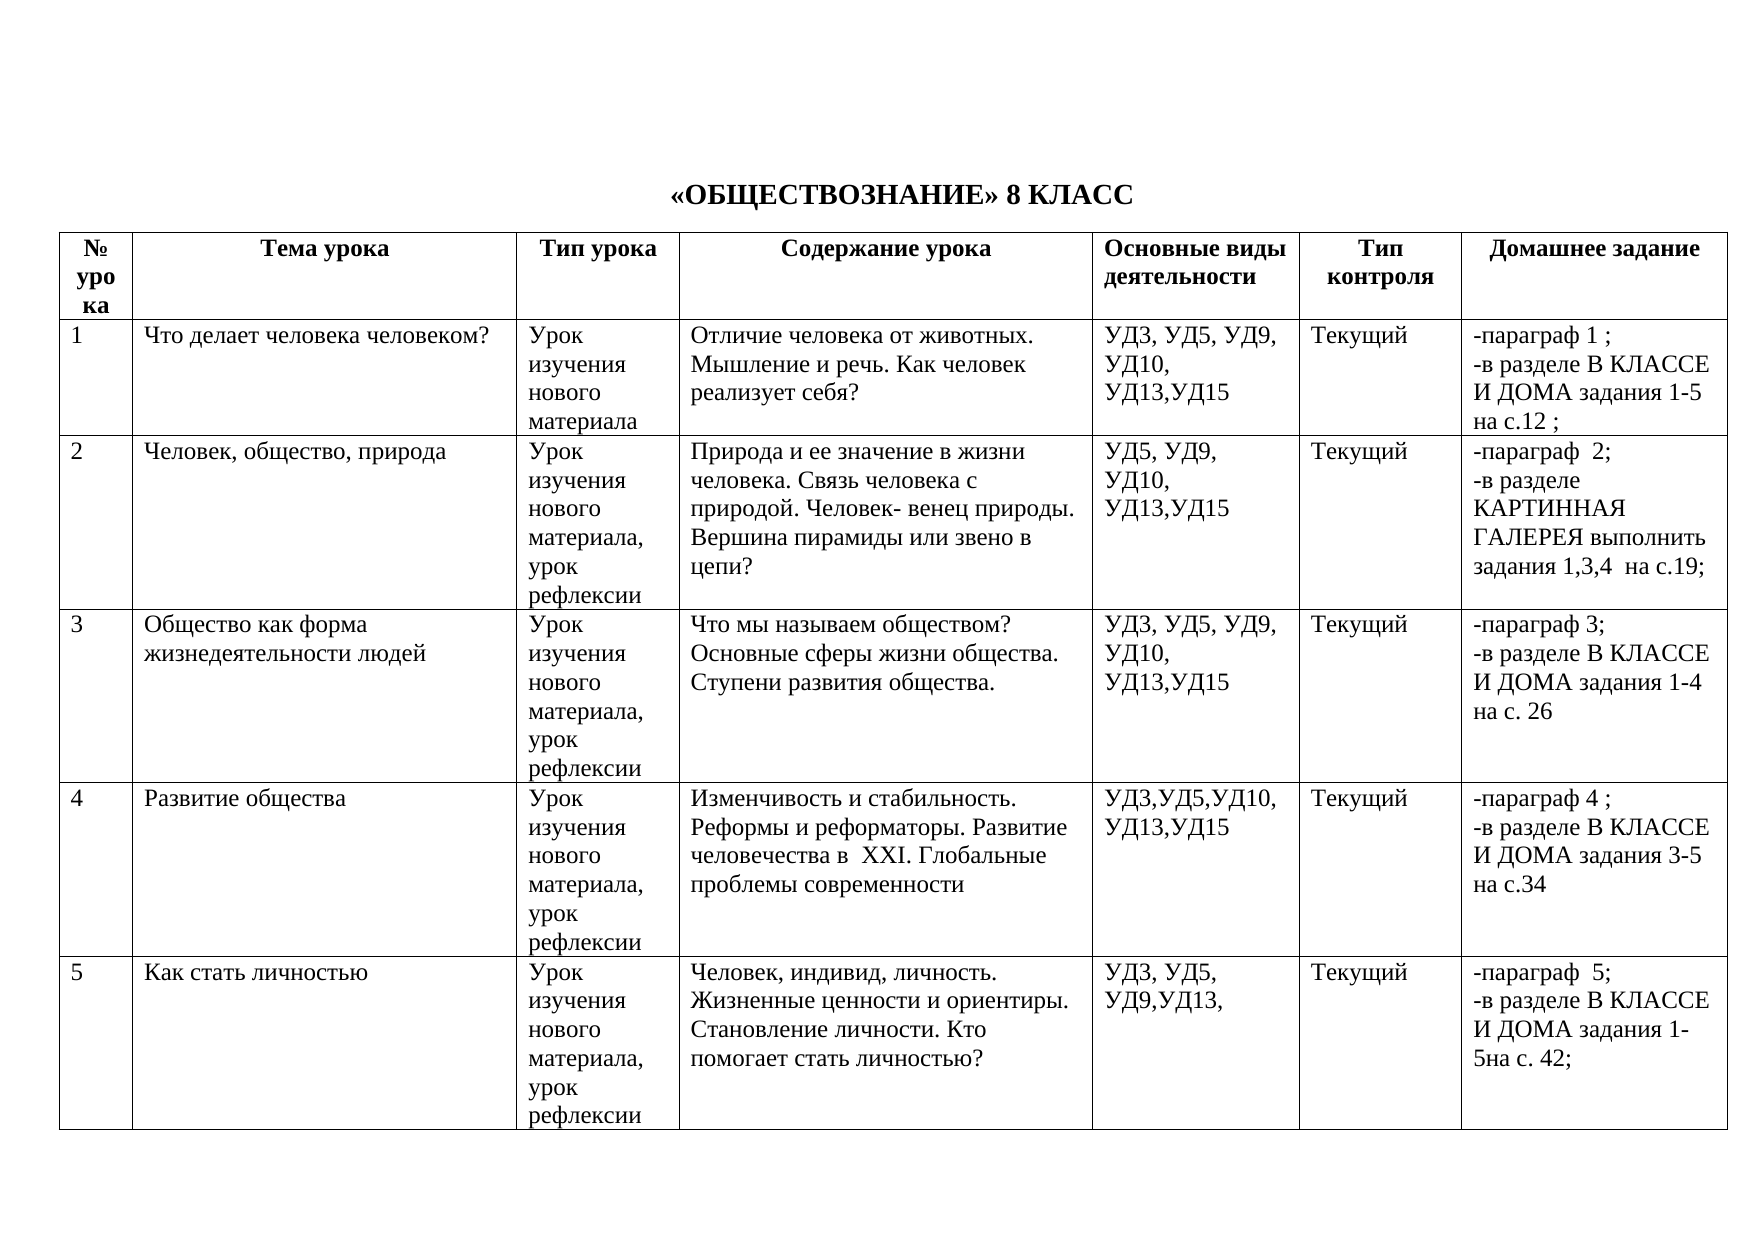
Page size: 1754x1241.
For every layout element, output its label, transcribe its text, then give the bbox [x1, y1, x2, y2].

table_cell Урок изучения нового материала, урок рефлексии [517, 957, 679, 1129]
table_cell Что делает человека человеком? [133, 320, 516, 435]
table_cell Человек, индивид, личность. Жизненные ценности и ориентиры. Становление личности. Кто помогает стать личностью? [680, 957, 1092, 1129]
table_header № урока [60, 233, 132, 319]
table_cell -параграф 3; -в разделе В КЛАССЕ И ДОМА задания 1-4 на с. 26 [1462, 610, 1727, 782]
table_cell УД3, УД5, УД9, УД10, УД13,УД15 [1093, 610, 1299, 782]
table_cell Текущий [1300, 320, 1461, 435]
text «ОБЩЕСТВОЗНАНИЕ» 8 КЛАСС [118, 177, 1636, 211]
table_cell -параграф 1 ; -в разделе В КЛАССЕ И ДОМА задания 1-5 на с.12 ; [1462, 320, 1727, 435]
table_cell Изменчивость и стабильность. Реформы и реформаторы. Развитие человечества в XXI. Глобальные проблемы современности [680, 783, 1092, 956]
table_cell Человек, общество, природа [133, 436, 516, 608]
table_cell УД3, УД5, УД9,УД13, [1093, 957, 1299, 1129]
table_header Домашнее задание [1462, 233, 1727, 319]
table_header Основные виды деятельности [1093, 233, 1299, 319]
table_header Содержание урока [680, 233, 1092, 319]
table_cell -параграф 5; -в разделе В КЛАССЕ И ДОМА задания 1-5на с. 42; [1462, 957, 1727, 1129]
table_header Тип урока [517, 233, 679, 319]
table_cell 4 [60, 783, 132, 956]
table_cell Что мы называем обществом? Основные сферы жизни общества. Ступени развития общества. [680, 610, 1092, 782]
table_cell 5 [60, 957, 132, 1129]
table_cell Природа и ее значение в жизни человека. Связь человека с природой. Человек- венец природы. Вершина пирамиды или звено в цепи? [680, 436, 1092, 608]
table_cell Отличие человека от животных. Мышление и речь. Как человек реализует себя? [680, 320, 1092, 435]
table_cell Текущий [1300, 783, 1461, 956]
table_header Тема урока [133, 233, 516, 319]
table_cell Развитие общества [133, 783, 516, 956]
table_cell Урок изучения нового материала [517, 320, 679, 435]
table_cell 1 [60, 320, 132, 435]
table_cell УД5, УД9, УД10, УД13,УД15 [1093, 436, 1299, 608]
table_cell 2 [60, 436, 132, 608]
table_cell -параграф 4 ; -в разделе В КЛАССЕ И ДОМА задания 3-5 на с.34 [1462, 783, 1727, 956]
table_cell -параграф 2; -в разделе КАРТИННАЯ ГАЛЕРЕЯ выполнить задания 1,3,4 на с.19; [1462, 436, 1727, 608]
table_cell Текущий [1300, 436, 1461, 608]
table_cell Как стать личностью [133, 957, 516, 1129]
table_cell УД3,УД5,УД10, УД13,УД15 [1093, 783, 1299, 956]
table_cell Текущий [1300, 957, 1461, 1129]
table_cell Урок изучения нового материала, урок рефлексии [517, 610, 679, 782]
table_cell УД3, УД5, УД9, УД10, УД13,УД15 [1093, 320, 1299, 435]
table_cell 3 [60, 610, 132, 782]
table_cell Текущий [1300, 610, 1461, 782]
table_header Тип контроля [1300, 233, 1461, 319]
table_cell Урок изучения нового материала, урок рефлексии [517, 783, 679, 956]
table_cell Общество как форма жизнедеятельности людей [133, 610, 516, 782]
table_cell Урок изучения нового материала, урок рефлексии [517, 436, 679, 608]
